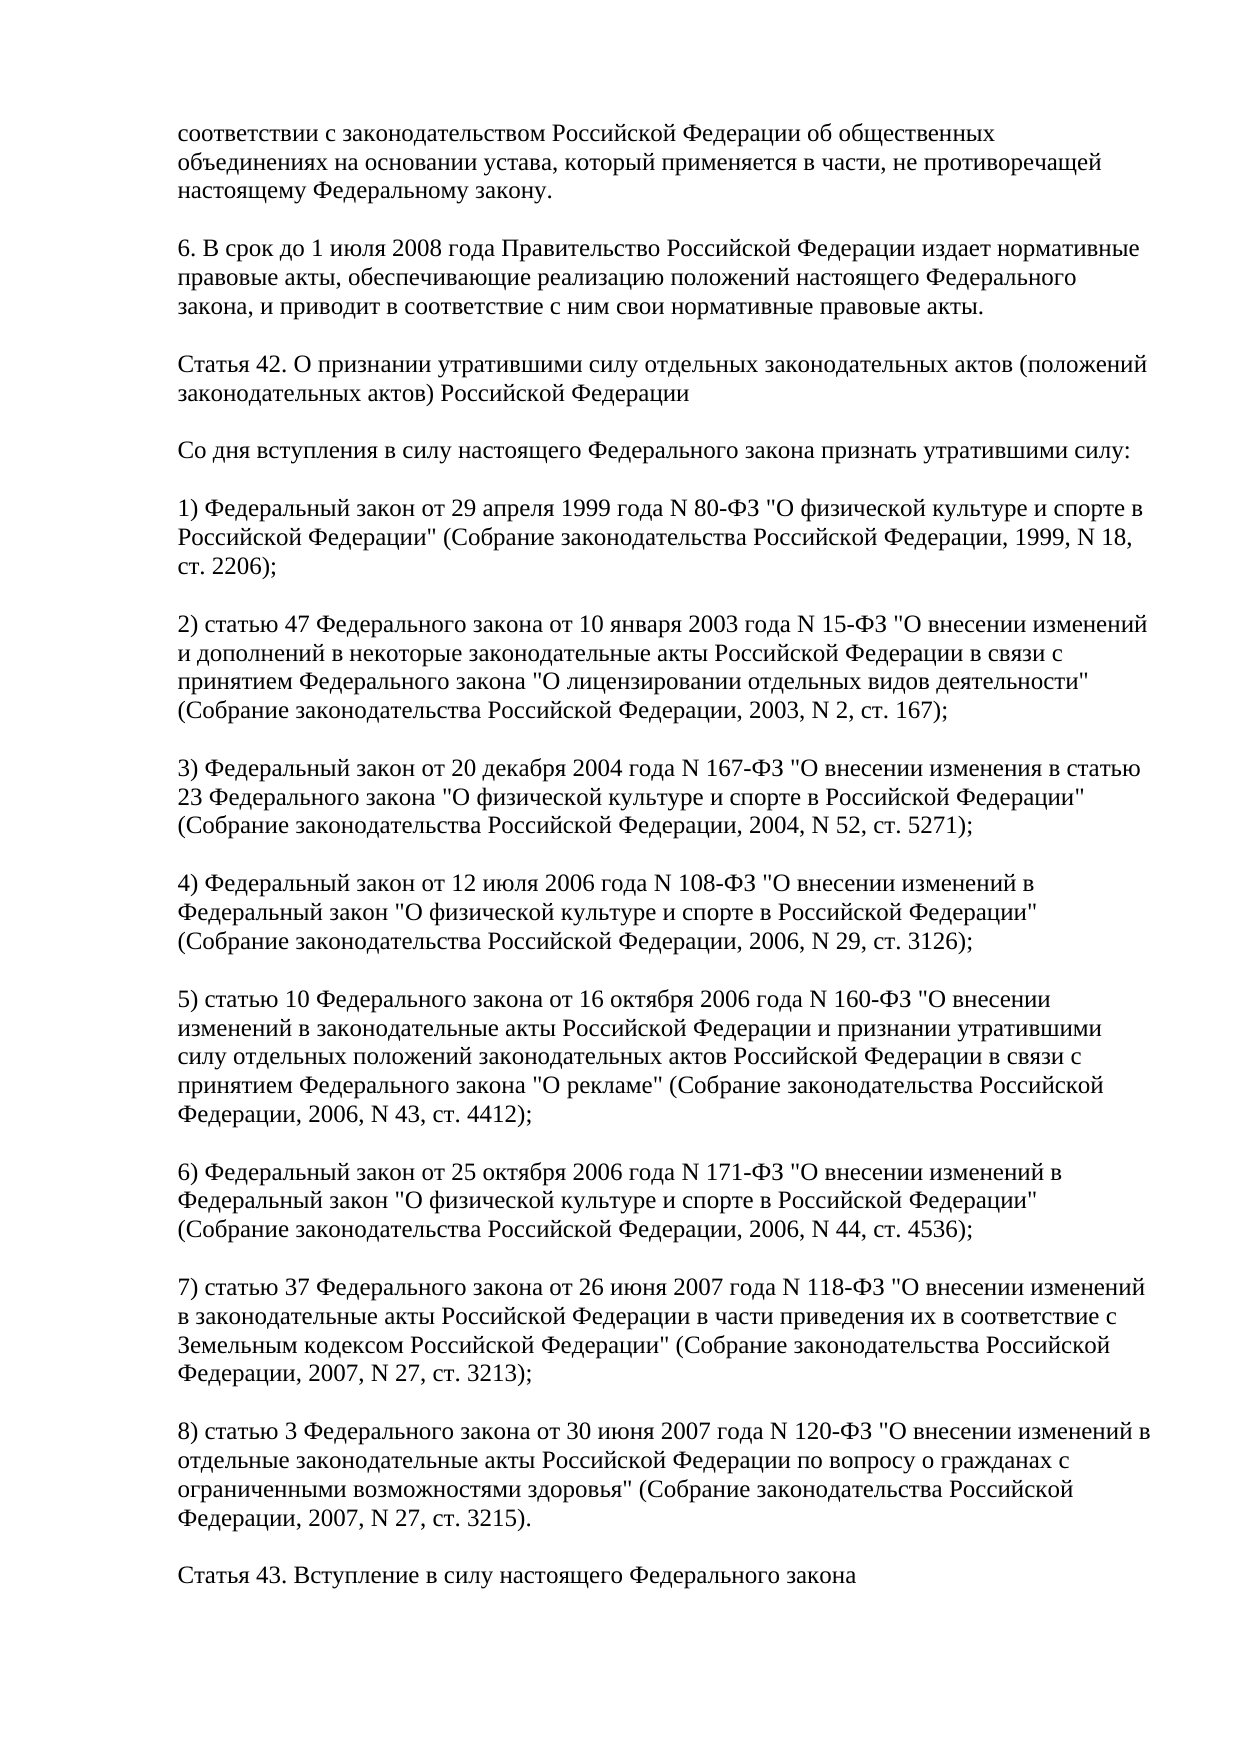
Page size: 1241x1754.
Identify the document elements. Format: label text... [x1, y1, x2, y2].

text 6) Федеральный закон от 25 октября 2006 года N 171-ФЗ "О внесении изменений в Федеральный закон "О физической культуре и спорте в Российской Федерации" (Собрание законодательства Российской Федерации, 2006, N 44, ст. 4536); [177, 1157, 1152, 1243]
text Статья 42. О признании утратившими силу отдельных законодательных актов (положений законодательных актов) Российской Федерации [177, 349, 1152, 406]
text Статья 43. Вступление в силу настоящего Федерального закона [177, 1561, 1152, 1589]
text 5) статью 10 Федерального закона от 16 октября 2006 года N 160-ФЗ "О внесении изменений в законодательные акты Российской Федерации и признании утратившими силу отдельных положений законодательных актов Российской Федерации в связи с принятием Федерального закона "О рекламе" (Собрание законодательства Российской Федерации, 2006, N 43, ст. 4412); [177, 984, 1152, 1128]
text Со дня вступления в силу настоящего Федерального закона признать утратившими силу: [177, 436, 1152, 464]
text 1) Федеральный закон от 29 апреля 1999 года N 80-ФЗ "О физической культуре и спорте в Российской Федерации" (Собрание законодательства Российской Федерации, 1999, N 18, ст. 2206); [177, 493, 1152, 580]
text 4) Федеральный закон от 12 июля 2006 года N 108-ФЗ "О внесении изменений в Федеральный закон "О физической культуре и спорте в Российской Федерации" (Собрание законодательства Российской Федерации, 2006, N 29, ст. 3126); [177, 868, 1152, 955]
text 8) статью 3 Федерального закона от 30 июня 2007 года N 120-ФЗ "О внесении изменений в отдельные законодательные акты Российской Федерации по вопросу о гражданах с ограниченными возможностями здоровья" (Собрание законодательства Российской Федерации, 2007, N 27, ст. 3215). [177, 1416, 1152, 1531]
text 2) статью 47 Федерального закона от 10 января 2003 года N 15-ФЗ "О внесении изменений и дополнений в некоторые законодательные акты Российской Федерации в связи с принятием Федерального закона "О лицензировании отдельных видов деятельности" (Собрание законодательства Российской Федерации, 2003, N 2, ст. 167); [177, 609, 1152, 724]
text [177, 118, 1152, 204]
text 6. В срок до 1 июля 2008 года Правительство Российской Федерации издает нормативные правовые акты, обеспечивающие реализацию положений настоящего Федерального закона, и приводит в соответствие с ним свои нормативные правовые акты. [177, 233, 1152, 320]
text 3) Федеральный закон от 20 декабря 2004 года N 167-ФЗ "О внесении изменения в статью 23 Федерального закона "О физической культуре и спорте в Российской Федерации" (Собрание законодательства Российской Федерации, 2004, N 52, ст. 5271); [177, 753, 1152, 839]
text 7) статью 37 Федерального закона от 26 июня 2007 года N 118-ФЗ "О внесении изменений в законодательные акты Российской Федерации в части приведения их в соответствие с Земельным кодексом Российской Федерации" (Собрание законодательства Российской Федерации, 2007, N 27, ст. 3213); [177, 1272, 1152, 1387]
